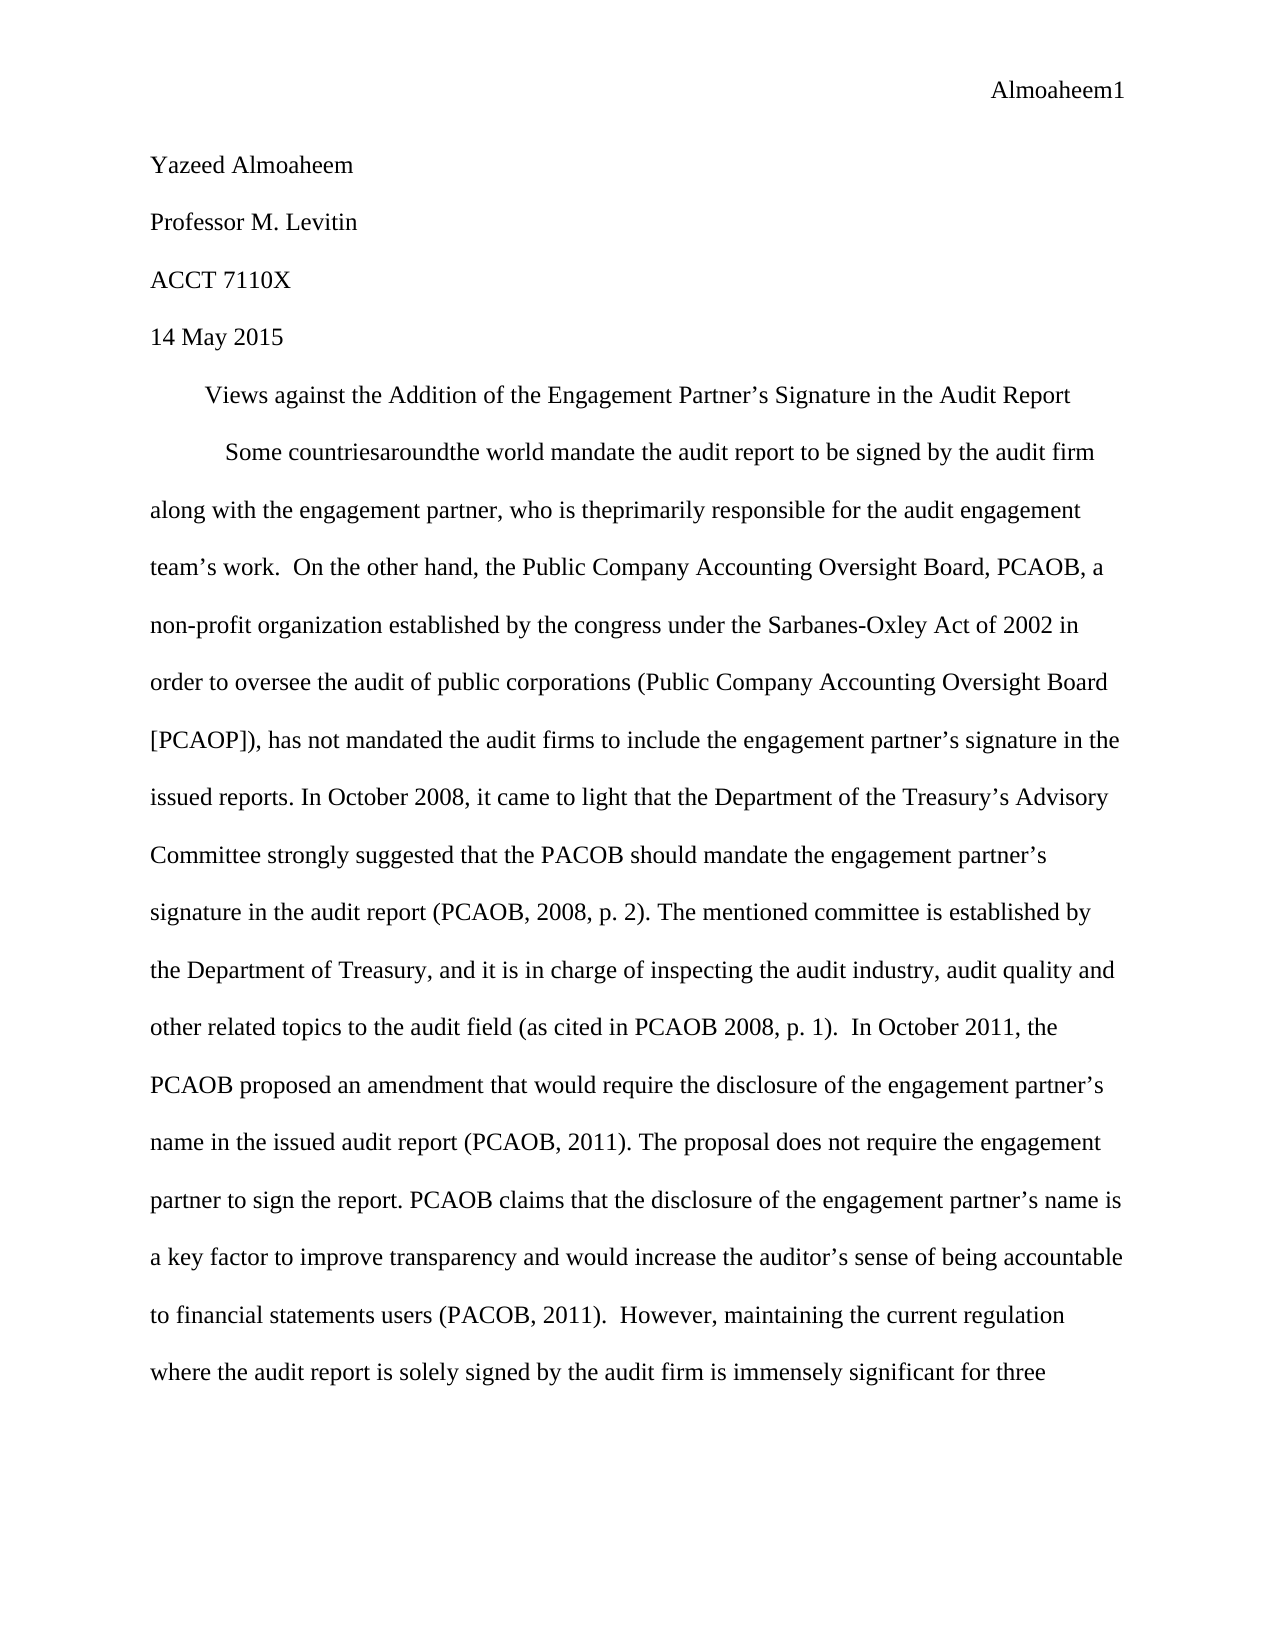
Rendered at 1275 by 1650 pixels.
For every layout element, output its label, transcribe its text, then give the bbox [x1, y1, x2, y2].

text ACCT 7110X [150, 265, 1125, 294]
text Yazeed Almoaheem [150, 150, 1125, 179]
text 14 May 2015 [150, 322, 1125, 351]
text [150, 437, 1125, 1386]
text Views against the Addition of the Engagement Partner’s Signature in the Audit Report [150, 380, 1125, 409]
text Professor M. Levitin [150, 207, 1125, 236]
